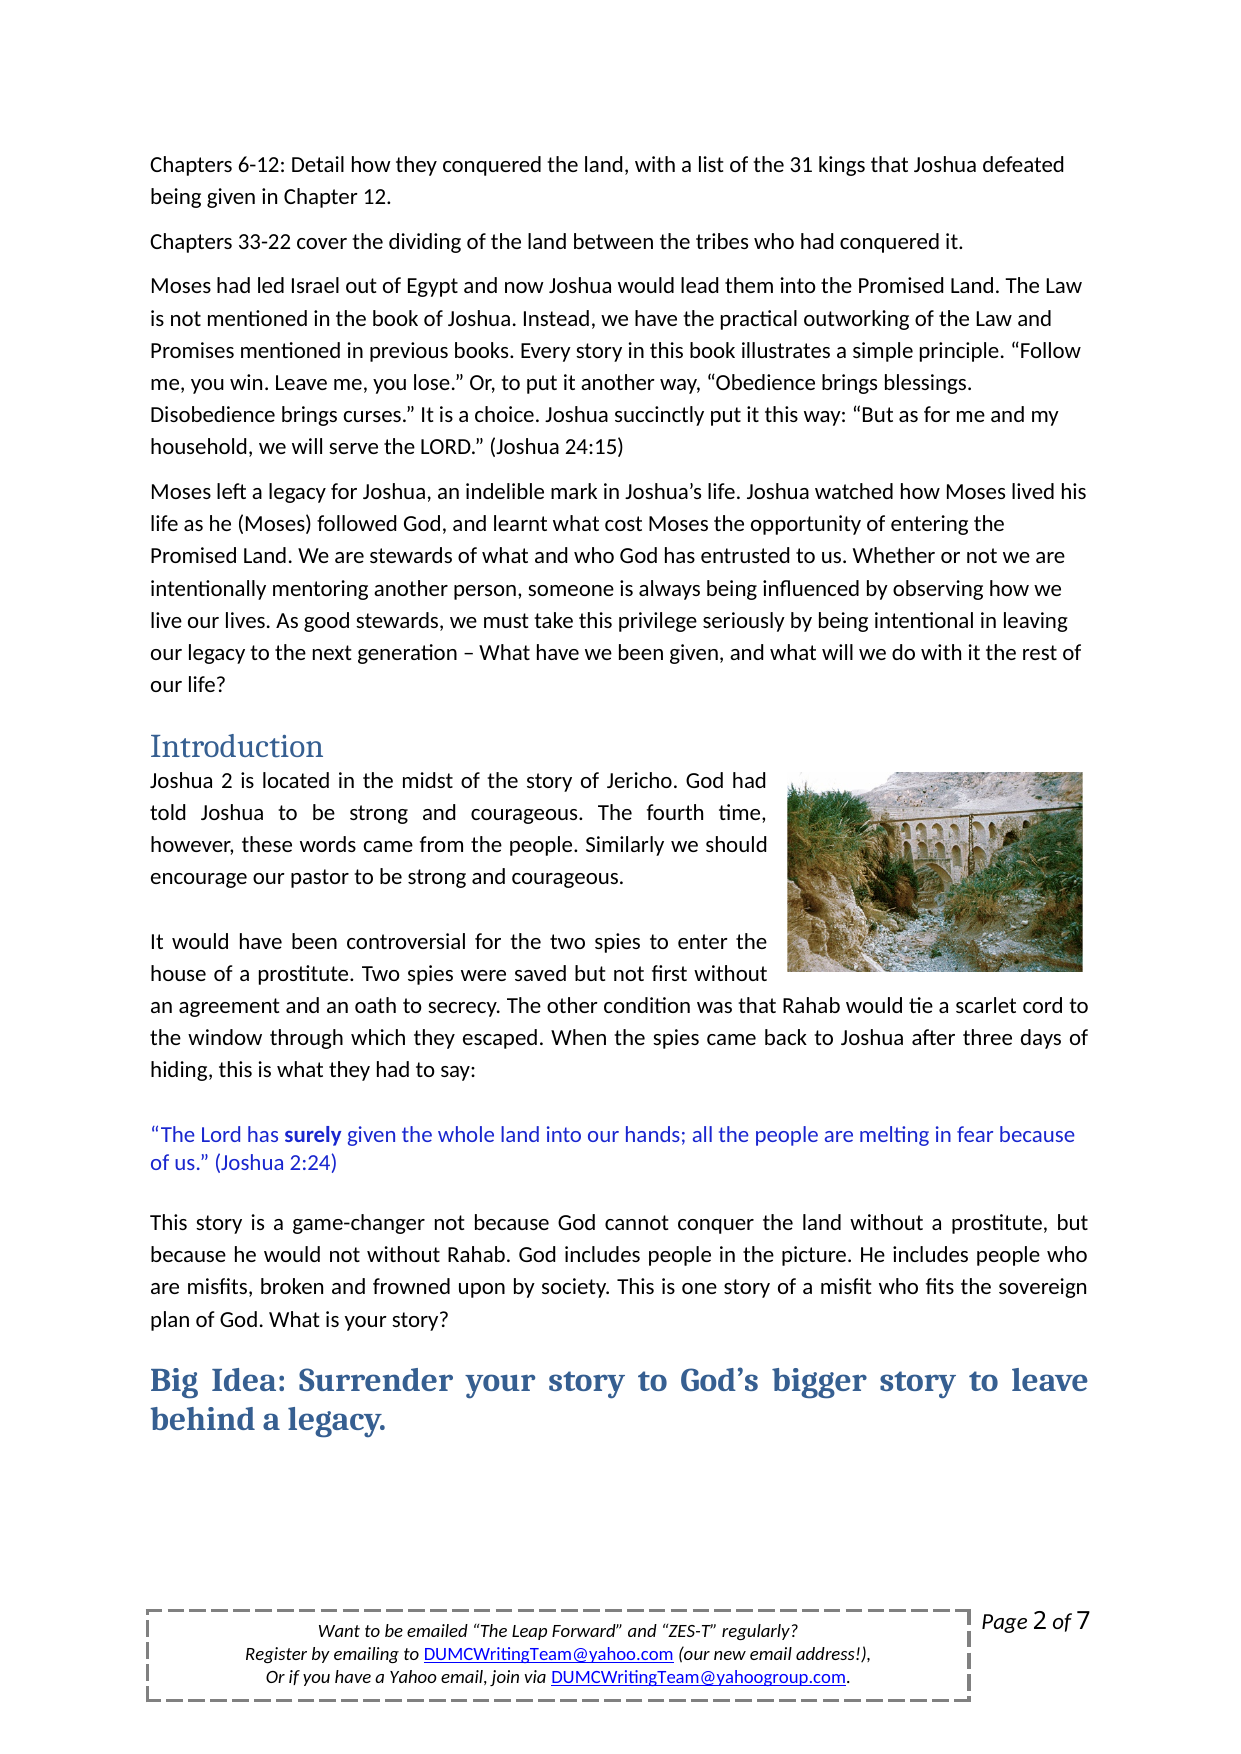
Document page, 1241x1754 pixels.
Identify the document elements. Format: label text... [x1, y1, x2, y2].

text It would have been controversial for the two spies to enter the house of a prostitute. Two spies were saved but not first without an agreement and an oath to secrecy. The other condition was that Rahab would tie a scarlet cord to the window through which they escaped. When the spies came back to Joshua after three days of hiding, this is what they had to say: [150, 927, 1090, 1083]
text “The Lord has surely given the whole land into our hands; all the people are melting in fear because of us.” (Joshua 2:24) [150, 1120, 1090, 1176]
subtitle Introduction [150, 727, 1090, 766]
text Chapters 6-12: Detail how they conquered the land, with a list of the 31 kings that Joshua defeated being given in Chapter 12. [150, 150, 1090, 210]
text Moses had led Israel out of Egypt and now Joshua would lead them into the Promised Land. The Law is not mentioned in the book of Joshua. Instead, we have the practical outworking of the Law and Promises mentioned in previous books. Every story in this book illustrates a simple principle. “Follow me, you win. Leave me, you lose.” Or, to put it another way, “Obedience brings blessings. Disobedience brings curses.” It is a choice. Joshua succinctly put it this way: “But as for me and my household, we will serve the LORD.” (Joshua 24:15) [150, 272, 1090, 461]
subtitle Big Idea: Surrender your story to God’s bigger story to leave behind a legacy. [150, 1362, 1090, 1438]
text Chapters 33-22 cover the dividing of the land between the tribes who had conquered it. [150, 227, 1090, 255]
text Moses left a legacy for Joshua, an indelible mark in Joshua’s life. Joshua watched how Moses lived his life as he (Moses) followed God, and learnt what cost Moses the opportunity of entering the Promised Land. We are stewards of what and who God has entrusted to us. Whether or not we are intentionally mentoring another person, someone is always being influenced by observing how we live our lives. As good stewards, we must take this privilege seriously by being intentional in leaving our legacy to the next generation – What have we been given, and what will we do with it the rest of our life? [150, 477, 1090, 698]
text This story is a game-changer not because God cannot conquer the land without a prostitute, but because he would not without Rahab. God includes people in the picture. He includes people who are misfits, broken and frowned upon by society. This is one story of a misfit who fits the sovereign plan of God. What is your story? [150, 1208, 1090, 1333]
text Joshua 2 is located in the midst of the story of Jericho. God had told Joshua to be strong and courageous. The fourth time, however, these words came from the people. Similarly we should encourage our pastor to be strong and courageous. [150, 766, 1090, 890]
picture [787, 772, 1083, 972]
